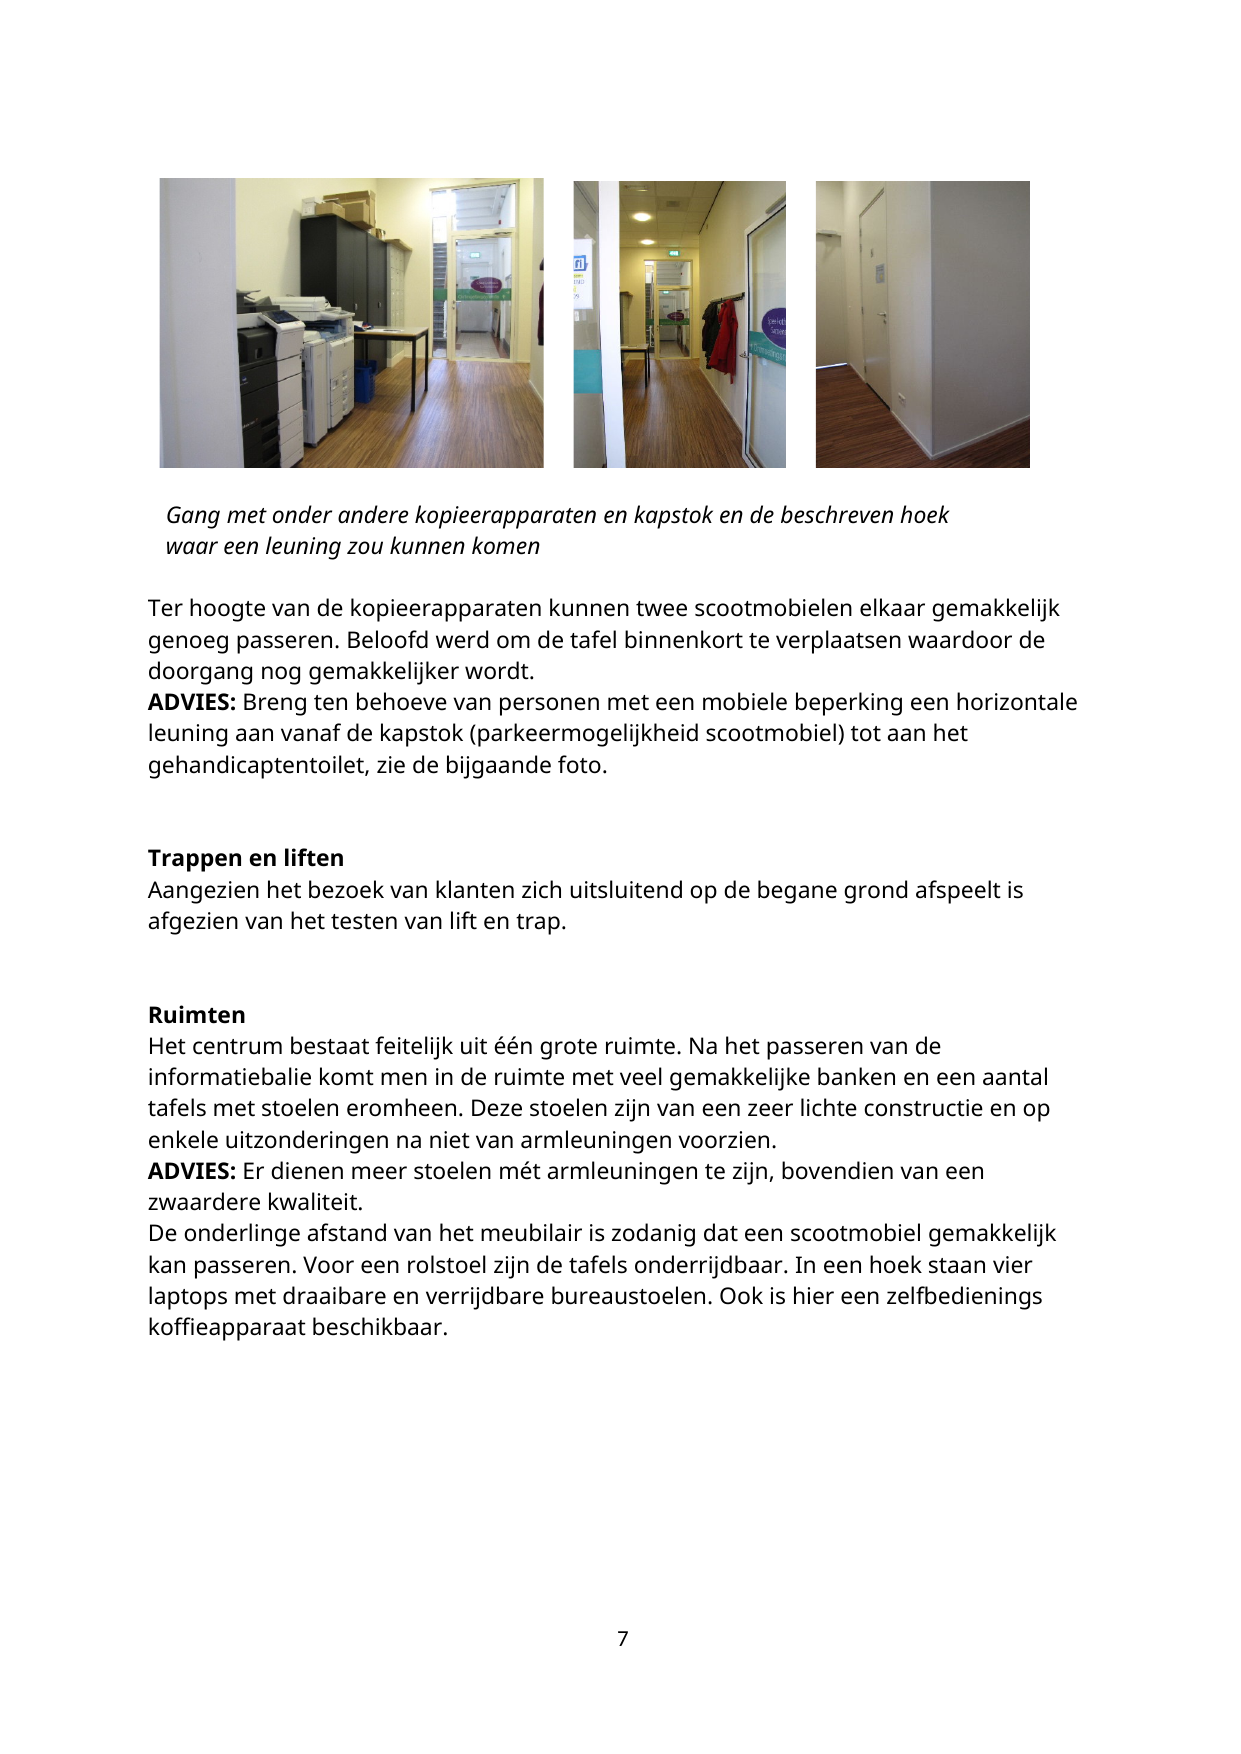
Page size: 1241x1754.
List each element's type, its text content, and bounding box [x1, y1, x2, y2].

picture [815, 181, 1030, 468]
picture [159, 178, 544, 468]
text waar een leuning zou kunnen komen [148, 530, 1093, 561]
text De onderlinge afstand van het meubilair is zodanig dat een scootmobiel gemakkelijk kan passeren. Voor een rolstoel zijn de tafels onderrijdbaar. In een hoek staan vier laptops met draaibare en verrijdbare bureaustoelen. Ook is hier een zelfbedienings koffieapparaat beschikbaar. [148, 1217, 1093, 1342]
text Trappen en liften [148, 842, 1093, 874]
text Ter hoogte van de kopieerapparaten kunnen twee scootmobielen elkaar gemakkelijk genoeg passeren. Beloofd werd om de tafel binnenkort te verplaatsen waardoor de doorgang nog gemakkelijker wordt. [148, 592, 1093, 686]
picture [573, 181, 786, 468]
text ADVIES: Er dienen meer stoelen mét armleuningen te zijn, bovendien van een zwaardere kwaliteit. [148, 1155, 1093, 1217]
text Gang met onder andere kopieerapparaten en kapstok en de beschreven hoek [148, 499, 1093, 530]
text Aangezien het bezoek van klanten zich uitsluitend op de begane grond afspeelt is afgezien van het testen van lift en trap. [148, 874, 1093, 936]
text ADVIES: Breng ten behoeve van personen met een mobiele beperking een horizontale leuning aan vanaf de kapstok (parkeermogelijkheid scootmobiel) tot aan het gehandicaptentoilet, zie de bijgaande foto. [148, 686, 1093, 780]
text Ruimten [148, 999, 1093, 1030]
text Het centrum bestaat feitelijk uit één grote ruimte. Na het passeren van de informatiebalie komt men in de ruimte met veel gemakkelijke banken en een aantal tafels met stoelen eromheen. Deze stoelen zijn van een zeer lichte constructie en op enkele uitzonderingen na niet van armleuningen voorzien. [148, 1030, 1093, 1155]
